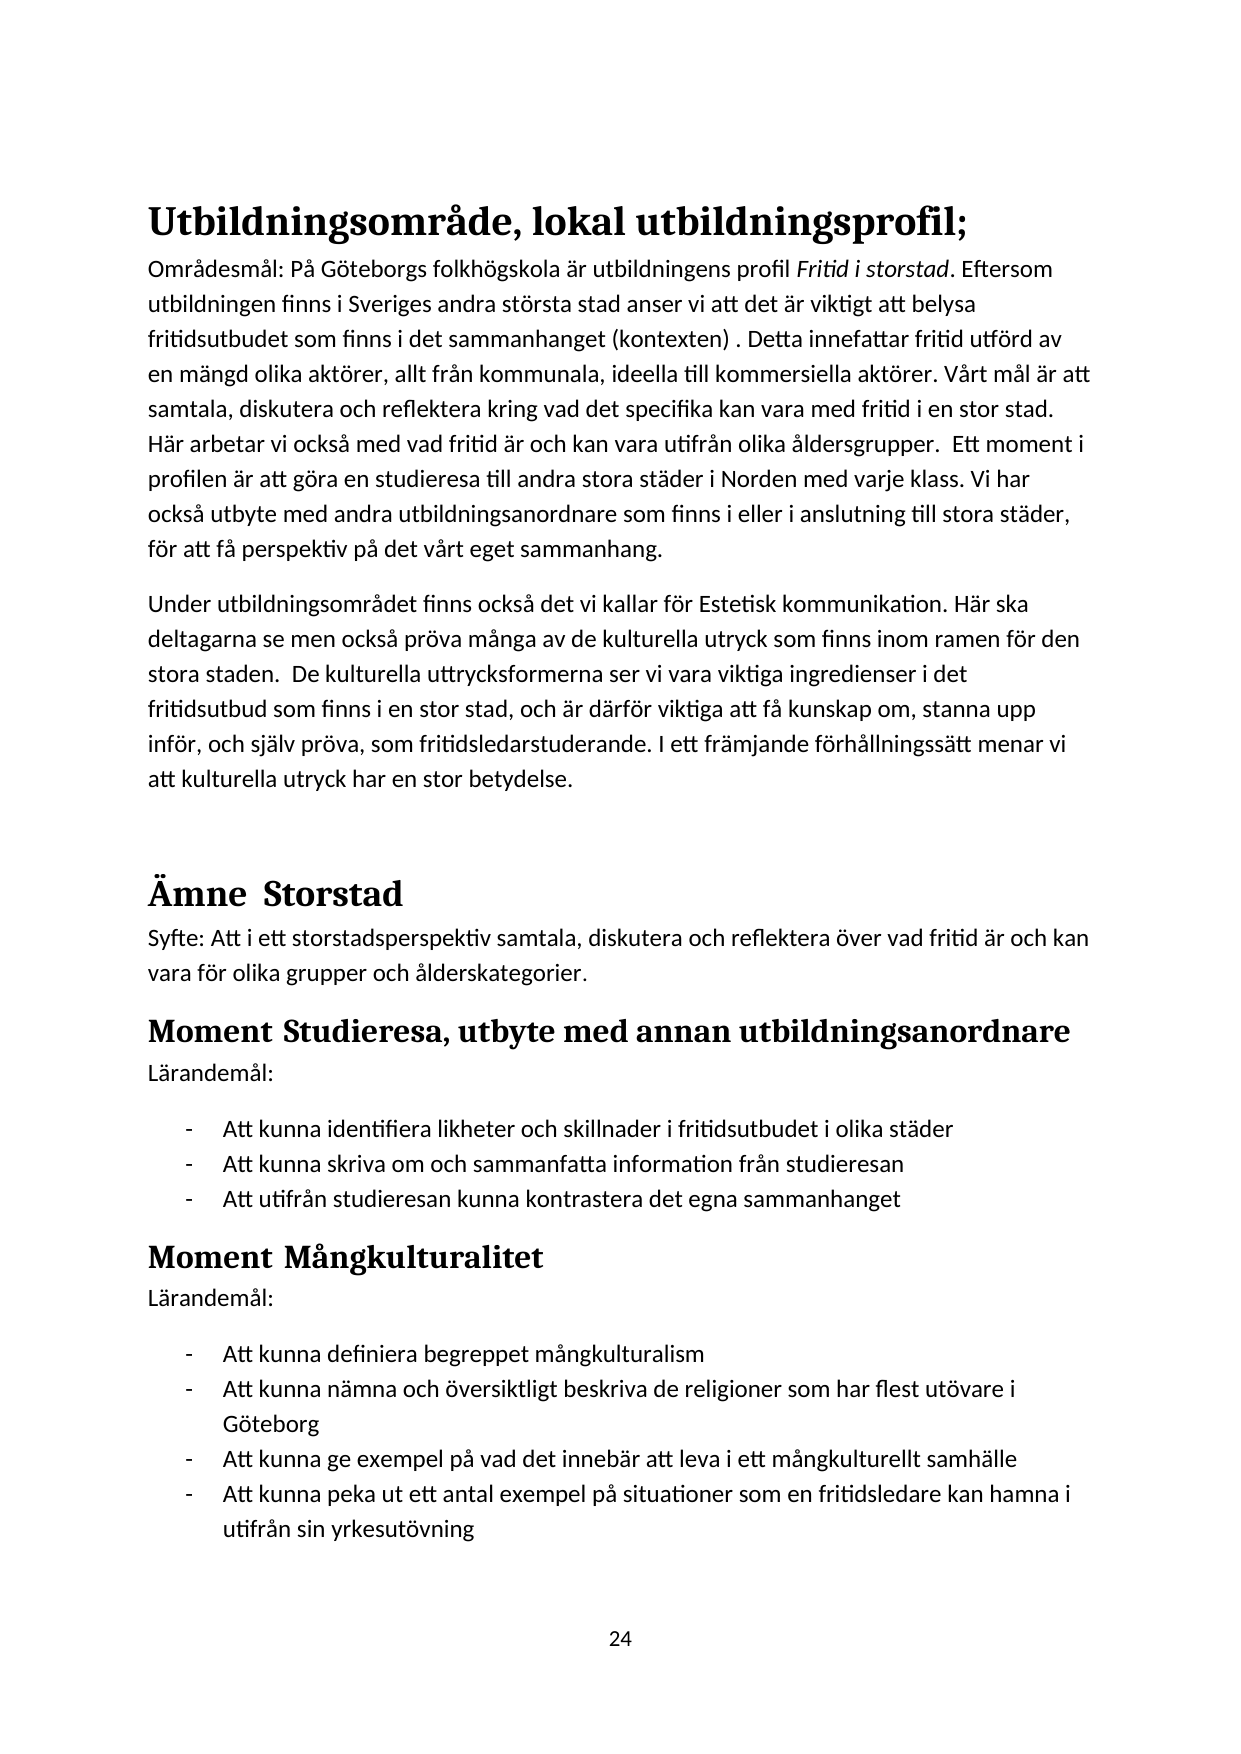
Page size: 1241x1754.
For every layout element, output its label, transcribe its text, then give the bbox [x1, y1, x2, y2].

text Syfte: Att i ett storstadsperspektiv samtala, diskutera och reflektera över vad fritid är och kan vara för olika grupper och ålderskategorier. [148, 922, 1093, 987]
list Att kunna skriva om och sammanfatta information från studieresan [185, 1148, 1093, 1178]
subtitle Ämne Storstad [148, 872, 1093, 916]
list Att kunna nämna och översiktligt beskriva de religioner som har flest utövare i Göteborg [185, 1373, 1093, 1439]
text Under utbildningsområdet finns också det vi kallar för Estetisk kommunikation. Här ska deltagarna se men också pröva många av de kulturella utryck som finns inom ramen för den stora staden. De kulturella uttrycksformerna ser vi vara viktiga ingredienser i det fritidsutbud som finns i en stor stad, och är därför viktiga att få kunskap om, stanna upp inför, och själv pröva, som fritidsledarstuderande. I ett främjande förhållningssätt menar vi att kulturella utryck har en stor betydelse. [148, 588, 1093, 794]
text Lärandemål: [148, 1283, 1093, 1313]
subtitle Moment Studieresa, utbyte med annan utbildningsanordnare [148, 1013, 1093, 1051]
list Att kunna ge exempel på vad det innebär att leva i ett mångkulturellt samhälle [185, 1443, 1093, 1474]
text Lärandemål: [148, 1057, 1093, 1087]
subtitle Utbildningsområde, lokal utbildningsprofil; [148, 198, 1093, 246]
list Att kunna definiera begreppet mångkulturalism [185, 1338, 1093, 1369]
text Områdesmål: På Göteborgs folkhögskola är utbildningens profil Fritid i storstad. Eftersom utbildningen finns i Sveriges andra största stad anser vi att det är viktigt att belysa fritidsutbudet som finns i det sammanhanget (kontexten) . Detta innefattar fritid utförd av en mängd olika aktörer, allt från kommunala, ideella till kommersiella aktörer. Vårt mål är att samtala, diskutera och reflektera kring vad det specifika kan vara med fritid i en stor stad. Här arbetar vi också med vad fritid är och kan vara utifrån olika åldersgrupper. Ett moment i profilen är att göra en studieresa till andra stora städer i Norden med varje klass. Vi har också utbyte med andra utbildningsanordnare som finns i eller i anslutning till stora städer, för att få perspektiv på det vårt eget sammanhang. [148, 253, 1093, 563]
list Att utifrån studieresan kunna kontrastera det egna sammanhanget [185, 1183, 1093, 1213]
list Att kunna peka ut ett antal exempel på situationer som en fritidsledare kan hamna i utifrån sin yrkesutövning [185, 1478, 1093, 1544]
subtitle Moment Mångkulturalitet [148, 1238, 1093, 1277]
list Att kunna identifiera likheter och skillnader i fritidsutbudet i olika städer [185, 1113, 1093, 1143]
